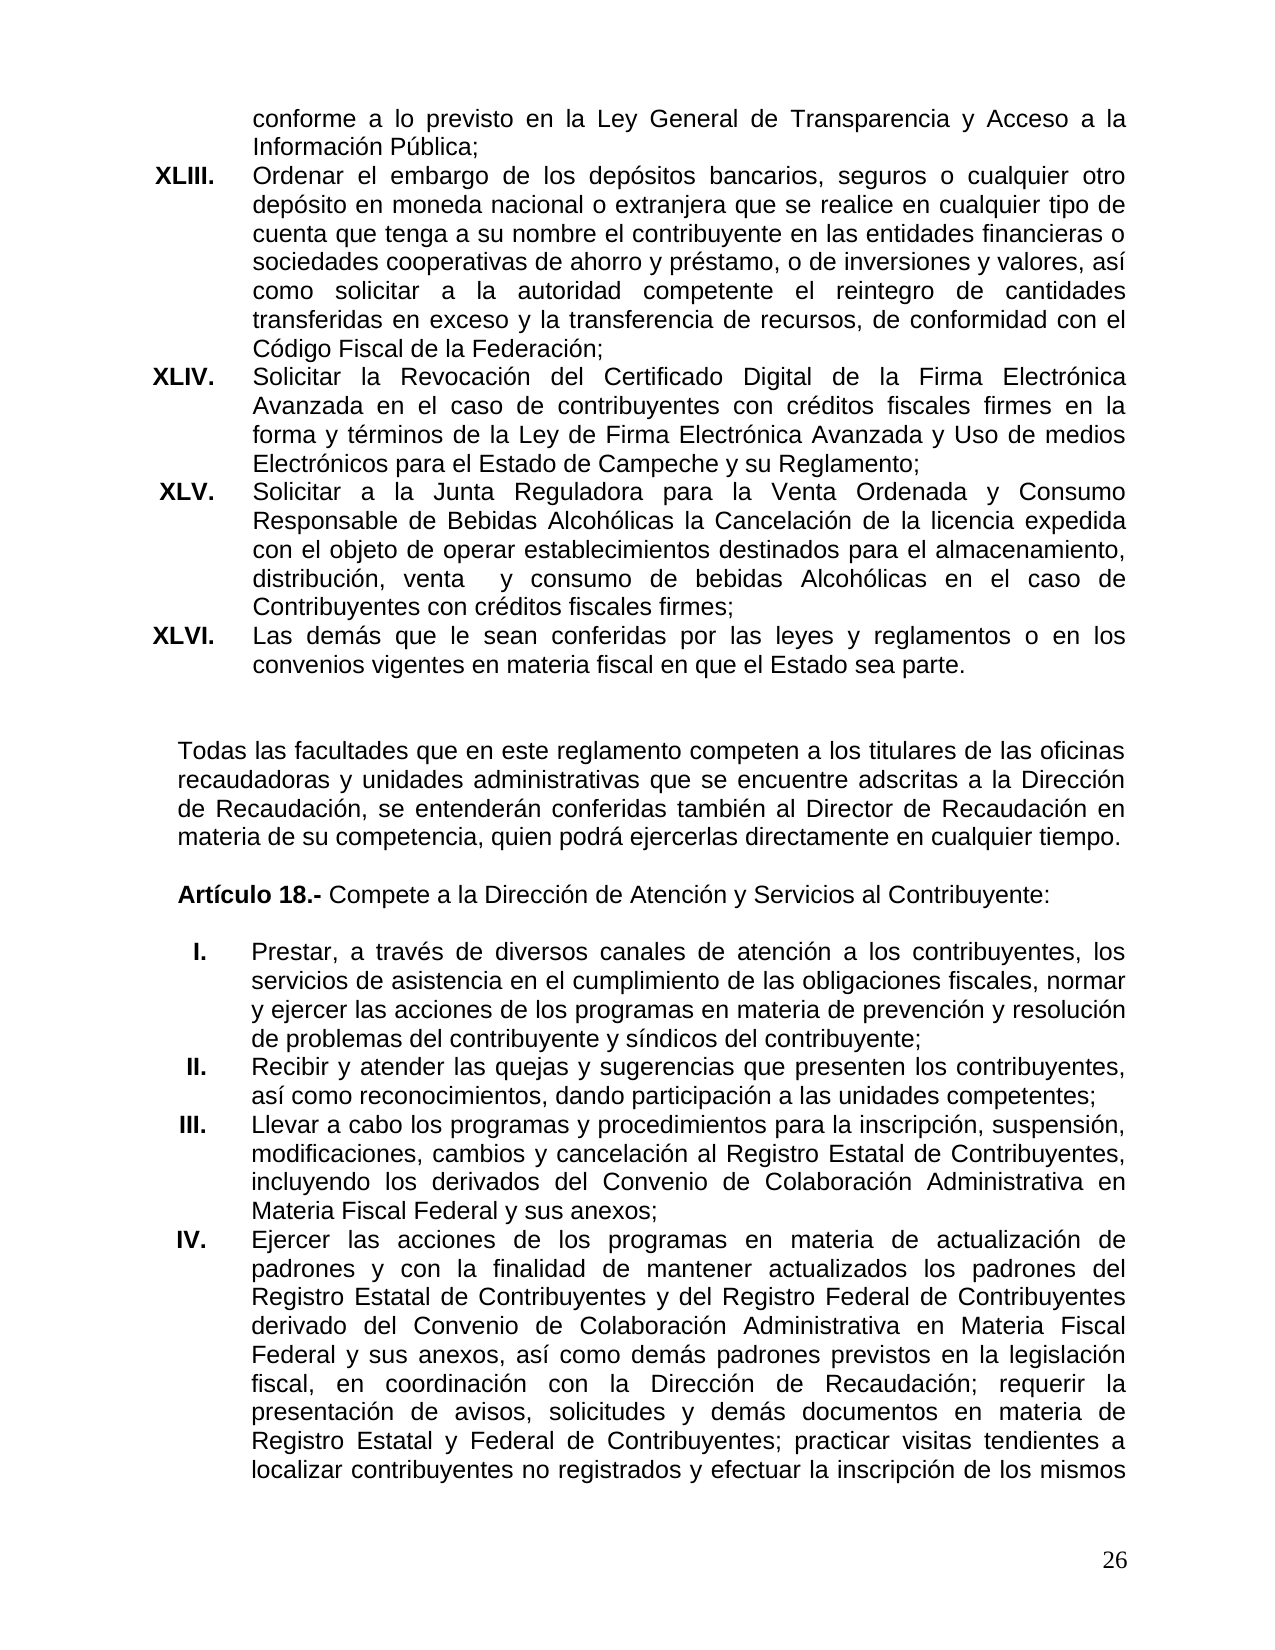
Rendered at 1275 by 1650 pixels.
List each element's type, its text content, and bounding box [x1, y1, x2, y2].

list Llevar a cabo los programas y procedimientos para la inscripción, suspensión, modificaciones, cambios y cancelación al Registro Estatal de Contribuyentes, incluyendo los derivados del Convenio de Colaboración Administrativa en Materia Fiscal Federal y sus anexos; [207, 1110, 1127, 1225]
list Solicitar a la Junta Reguladora para la Venta Ordenada y Consumo Responsable de Bebidas Alcohólicas la Cancelación de la licencia expedida con el objeto de operar establecimientos destinados para el almacenamiento, distribución, venta y consumo de bebidas Alcohólicas en el caso de Contribuyentes con créditos fiscales firmes; [215, 477, 1127, 621]
list Ordenar el embargo de los depósitos bancarios, seguros o cualquier otro depósito en moneda nacional o extranjera que se realice en cualquier tipo de cuenta que tenga a su nombre el contribuyente en las entidades financieras o sociedades cooperativas de ahorro y préstamo, o de inversiones y valores, así como solicitar a la autoridad competente el reintegro de cantidades transferidas en exceso y la transferencia de recursos, de conformidad con el Código Fiscal de la Federación; [215, 161, 1127, 362]
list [207, 1225, 1127, 1483]
list Las demás que le sean conferidas por las leyes y reglamentos o en los convenios vigentes en materia fiscal en que el Estado sea parte. [215, 621, 1127, 678]
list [215, 103, 1127, 161]
list Solicitar la Revocación del Certificado Digital de la Firma Electrónica Avanzada en el caso de contribuyentes con créditos fiscales firmes en la forma y términos de la Ley de Firma Electrónica Avanzada y Uso de medios Electrónicos para el Estado de Campeche y su Reglamento; [215, 362, 1127, 477]
list Recibir y atender las quejas y sugerencias que presenten los contribuyentes, así como reconocimientos, dando participación a las unidades competentes; [207, 1052, 1127, 1110]
text Artículo 18.- Compete a la Dirección de Atención y Servicios al Contribuyente: [177, 880, 1127, 908]
text Todas las facultades que en este reglamento competen a los titulares de las oficinas recaudadoras y unidades administrativas que se encuentre adscritas a la Dirección de Recaudación, se entenderán conferidas también al Director de Recaudación en materia de su competencia, quien podrá ejercerlas directamente en cualquier tiempo. [177, 736, 1127, 851]
list Prestar, a través de diversos canales de atención a los contribuyentes, los servicios de asistencia en el cumplimiento de las obligaciones fiscales, normar y ejercer las acciones de los programas en materia de prevención y resolución de problemas del contribuyente y síndicos del contribuyente; [207, 937, 1127, 1052]
